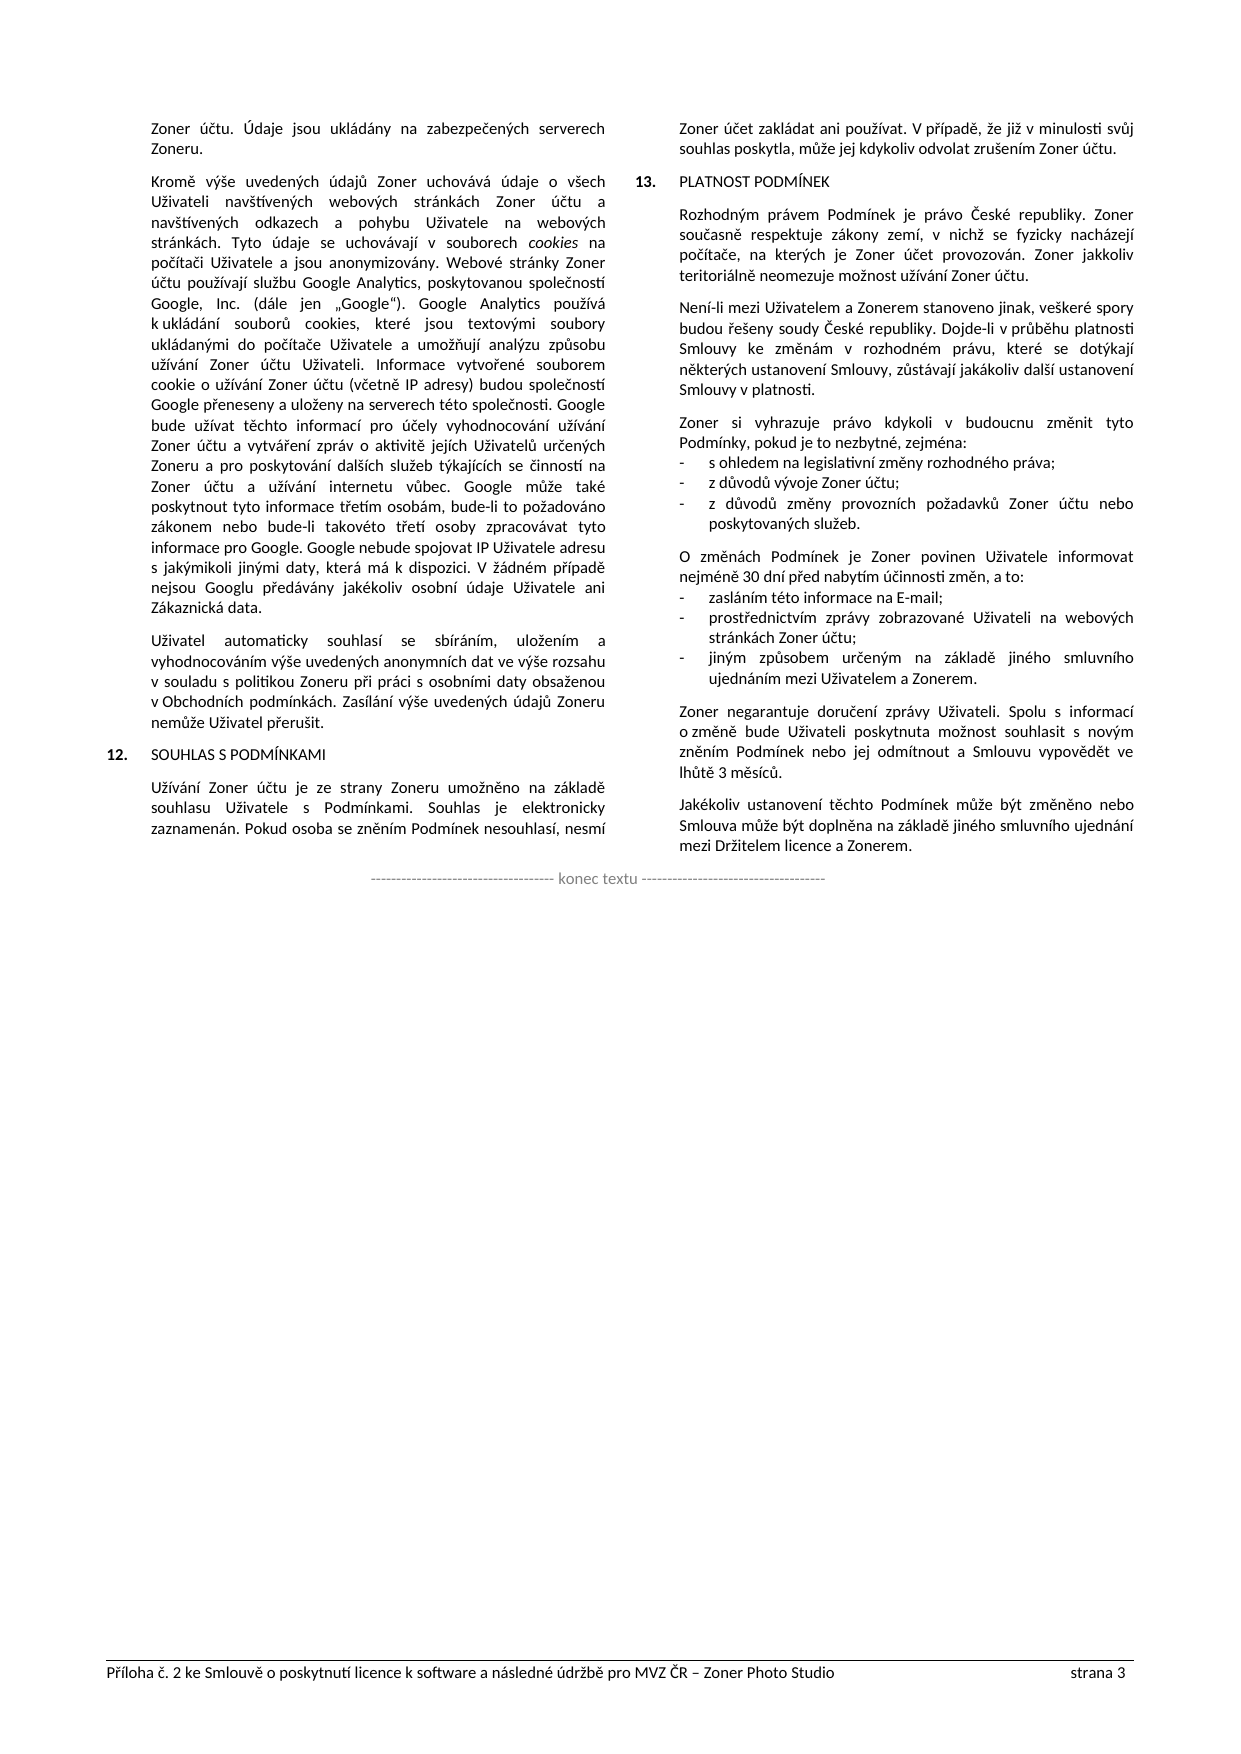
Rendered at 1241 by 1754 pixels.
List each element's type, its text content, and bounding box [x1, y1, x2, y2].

text Zoner si vyhrazuje právo kdykoli v budoucnu změnit tyto Podmínky, pokud je to nezbytné, zejména: [679, 412, 1134, 452]
list zasláním této informace na E-mail; [679, 587, 1134, 607]
list PLATNOST PODMÍNEK [635, 171, 1134, 192]
list jiným způsobem určeným na základě jiného smluvního ujednáním mezi Uživatelem a Zonerem. [679, 648, 1134, 688]
text Zoner negarantuje doručení zprávy Uživateli. Spolu s informací o změně bude Uživateli poskytnuta možnost souhlasit s novým zněním Podmínek nebo jej odmítnout a Smlouvu vypovědět ve lhůtě 3 měsíců. [679, 701, 1134, 782]
text Rozhodným právem Podmínek je právo České republiky. Zoner současně respektuje zákony zemí, v nichž se fyzicky nacházejí počítače, na kterých je Zoner účet provozován. Zoner jakkoliv teritoriálně neomezuje možnost užívání Zoner účtu. [679, 204, 1134, 285]
text Kromě výše uvedených údajů Zoner uchovává údaje o všech Uživateli navštívených webových stránkách Zoner účtu a navštívených odkazech a pohybu Uživatele na webových stránkách. Tyto údaje se uchovávají v souborech cookies na počítači Uživatele a jsou anonymizovány. Webové stránky Zoner účtu používají službu Google Analytics, poskytovanou společností Google, Inc. (dále jen „Google“). Google Analytics používá k ukládání souborů cookies, které jsou textovými soubory ukládanými do počítače Uživatele a umožňují analýzu způsobu užívání Zoner účtu Uživateli. Informace vytvořené souborem cookie o užívání Zoner účtu (včetně IP adresy) budou společností Google přeneseny a uloženy na serverech této společnosti. Google bude užívat těchto informací pro účely vyhodnocování užívání Zoner účtu a vytváření zpráv o aktivitě jejích Uživatelů určených Zoneru a pro poskytování dalších služeb týkajících se činností na Zoner účtu a užívání internetu vůbec. Google může také poskytnout tyto informace třetím osobám, bude-li to požadováno zákonem nebo bude-li takovéto třetí osoby zpracovávat tyto informace pro Google. Google nebude spojovat IP Uživatele adresu s jakýmikoli jinými daty, která má k dispozici. V žádném případě nejsou Googlu předávány jakékoliv osobní údaje Uživatele ani Zákaznická data. [151, 171, 605, 618]
list SOUHLAS S PODMÍNKAMI [106, 745, 605, 765]
list z důvodů změny provozních požadavků Zoner účtu nebo poskytovaných služeb. [679, 493, 1134, 534]
list s ohledem na legislativní změny rozhodného práva; [679, 452, 1134, 473]
text O změnách Podmínek je Zoner povinen Uživatele informovat nejméně 30 dní před nabytím účinnosti změn, a to: [679, 546, 1134, 587]
list z důvodů vývoje Zoner účtu; [679, 473, 1134, 493]
text Uživatel automaticky souhlasí se sbíráním, uložením a vyhodnocováním výše uvedených anonymních dat ve výše rozsahu v souladu s politikou Zoneru při práci s osobními daty obsaženou v Obchodních podmínkách. Zasílání výše uvedených údajů Zoneru nemůže Uživatel přerušit. [151, 631, 605, 732]
text Není-li mezi Uživatelem a Zonerem stanoveno jinak, veškeré spory budou řešeny soudy České republiky. Dojde-li v průběhu platnosti Smlouvy ke změnám v rozhodném právu, které se dotýkají některých ustanovení Smlouvy, zůstávají jakákoliv další ustanovení Smlouvy v platnosti. [679, 298, 1134, 399]
list prostřednictvím zprávy zobrazované Uživateli na webových stránkách Zoner účtu; [679, 607, 1134, 648]
text ------------------------------------ konec textu ------------------------------------ [62, 868, 1134, 912]
text Užívání Zoner účtu je ze strany Zoneru umožněno na základě souhlasu Uživatele s Podmínkami. Souhlas je elektronicky zaznamenán. Pokud osoba se zněním Podmínek nesouhlasí, nesmí Zoner účet zakládat ani používat. V případě, že již v minulosti svůj souhlas poskytla, může jej kdykoliv odvolat zrušením Zoner účtu. [679, 118, 1134, 159]
text Užívání Zoner účtu je ze strany Zoneru umožněno na základě souhlasu Uživatele s Podmínkami. Souhlas je elektronicky zaznamenán. Pokud osoba se zněním Podmínek nesouhlasí, nesmí Zoner účet zakládat ani používat. V případě, že již v minulosti svůj souhlas poskytla, může jej kdykoliv odvolat zrušením Zoner účtu. [151, 777, 605, 838]
text Jakékoliv ustanovení těchto Podmínek může být změněno nebo Smlouva může být doplněna na základě jiného smluvního ujednání mezi Držitelem licence a Zonerem. [679, 795, 1134, 856]
